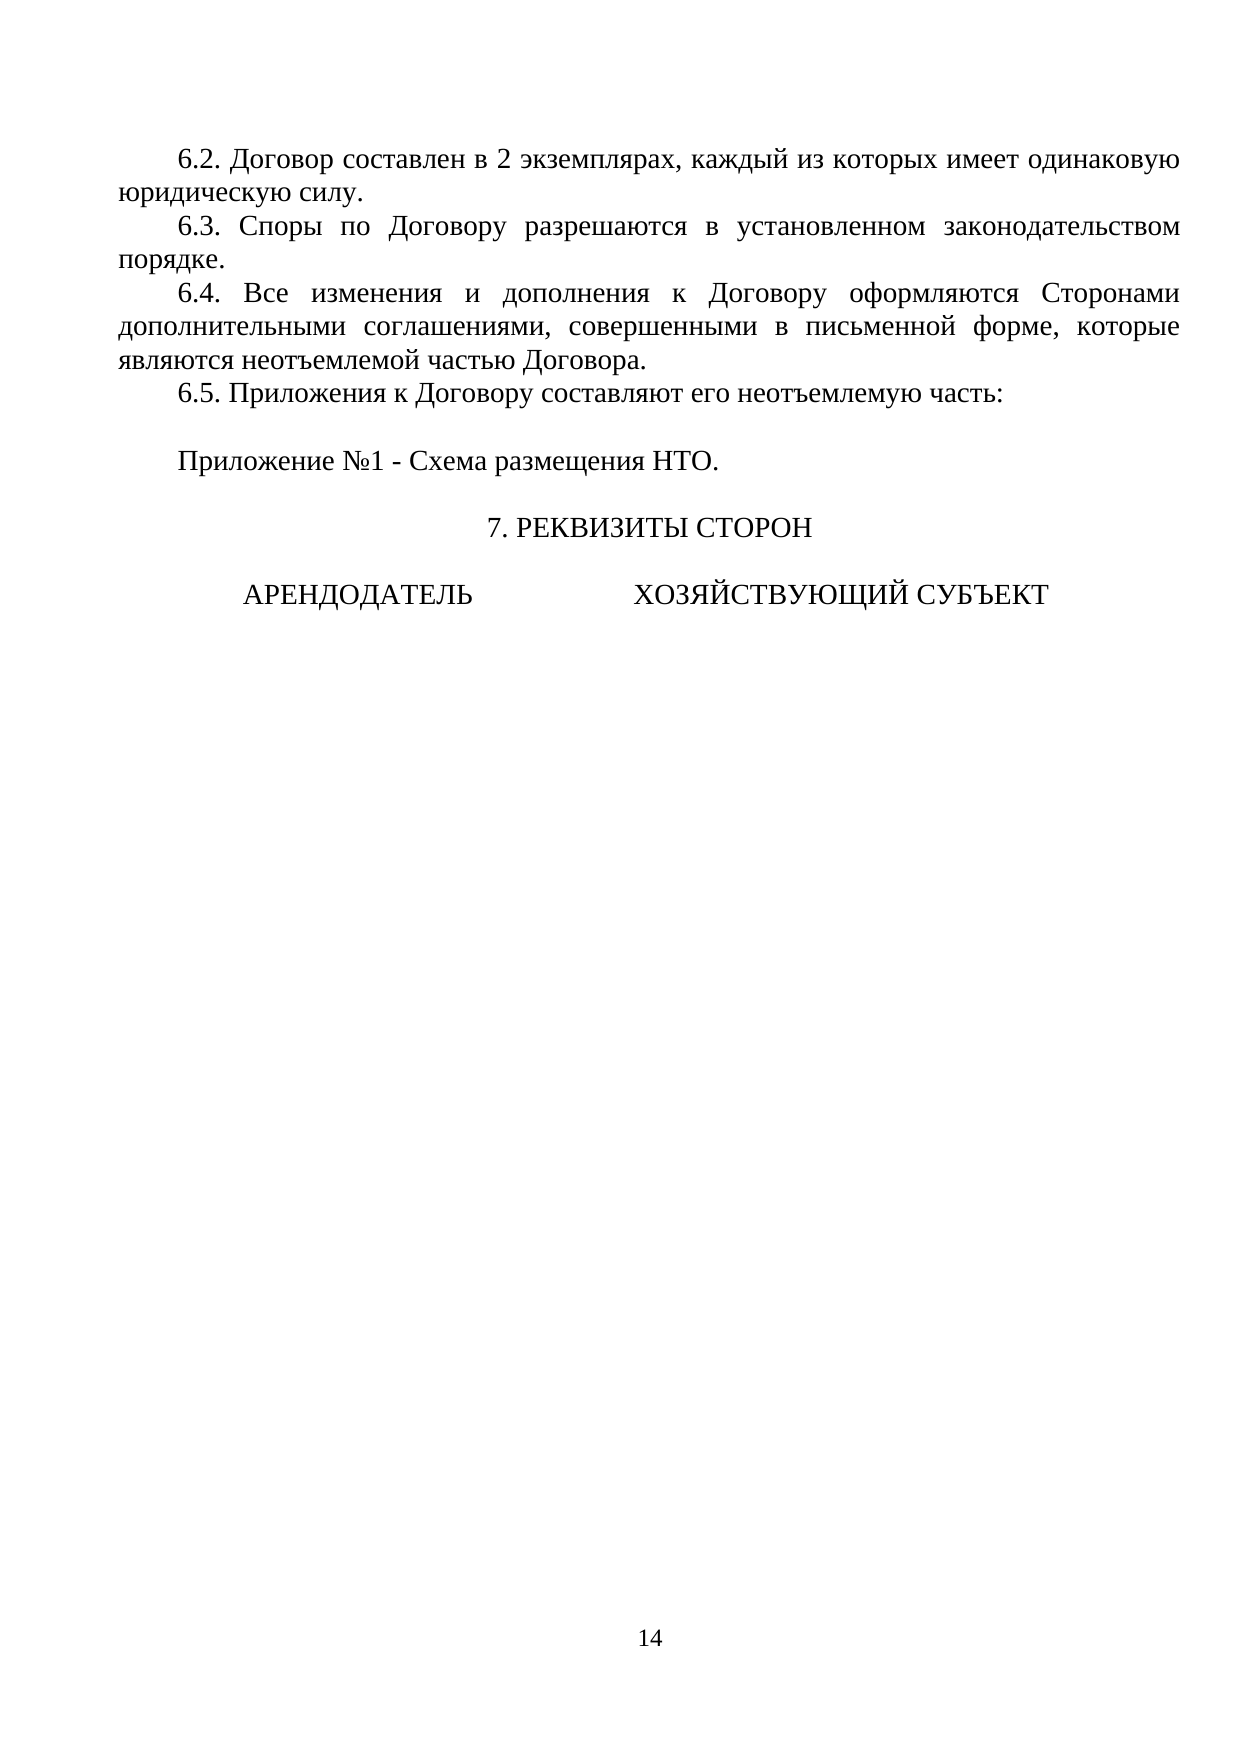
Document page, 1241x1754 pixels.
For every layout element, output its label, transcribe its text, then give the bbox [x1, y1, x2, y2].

text 6.3. Споры по Договору разрешаются в установленном законодательством порядке. [118, 208, 1181, 275]
text Приложение №1 - Схема размещения НТО. [118, 443, 1181, 476]
text 6.4. Все изменения и дополнения к Договору оформляются Сторонами дополнительными соглашениями, совершенными в письменной форме, которые являются неотъемлемой частью Договора. [118, 275, 1181, 376]
text 7. РЕКВИЗИТЫ СТОРОН [118, 510, 1181, 543]
text АРЕНДОДАТЕЛЬ ХОЗЯЙСТВУЮЩИЙ СУБЪЕКТ [118, 577, 1181, 610]
text 6.2. Договор составлен в 2 экземплярах, каждый из которых имеет одинаковую юридическую силу. [118, 141, 1181, 208]
text 6.5. Приложения к Договору составляют его неотъемлемую часть: [118, 376, 1181, 409]
